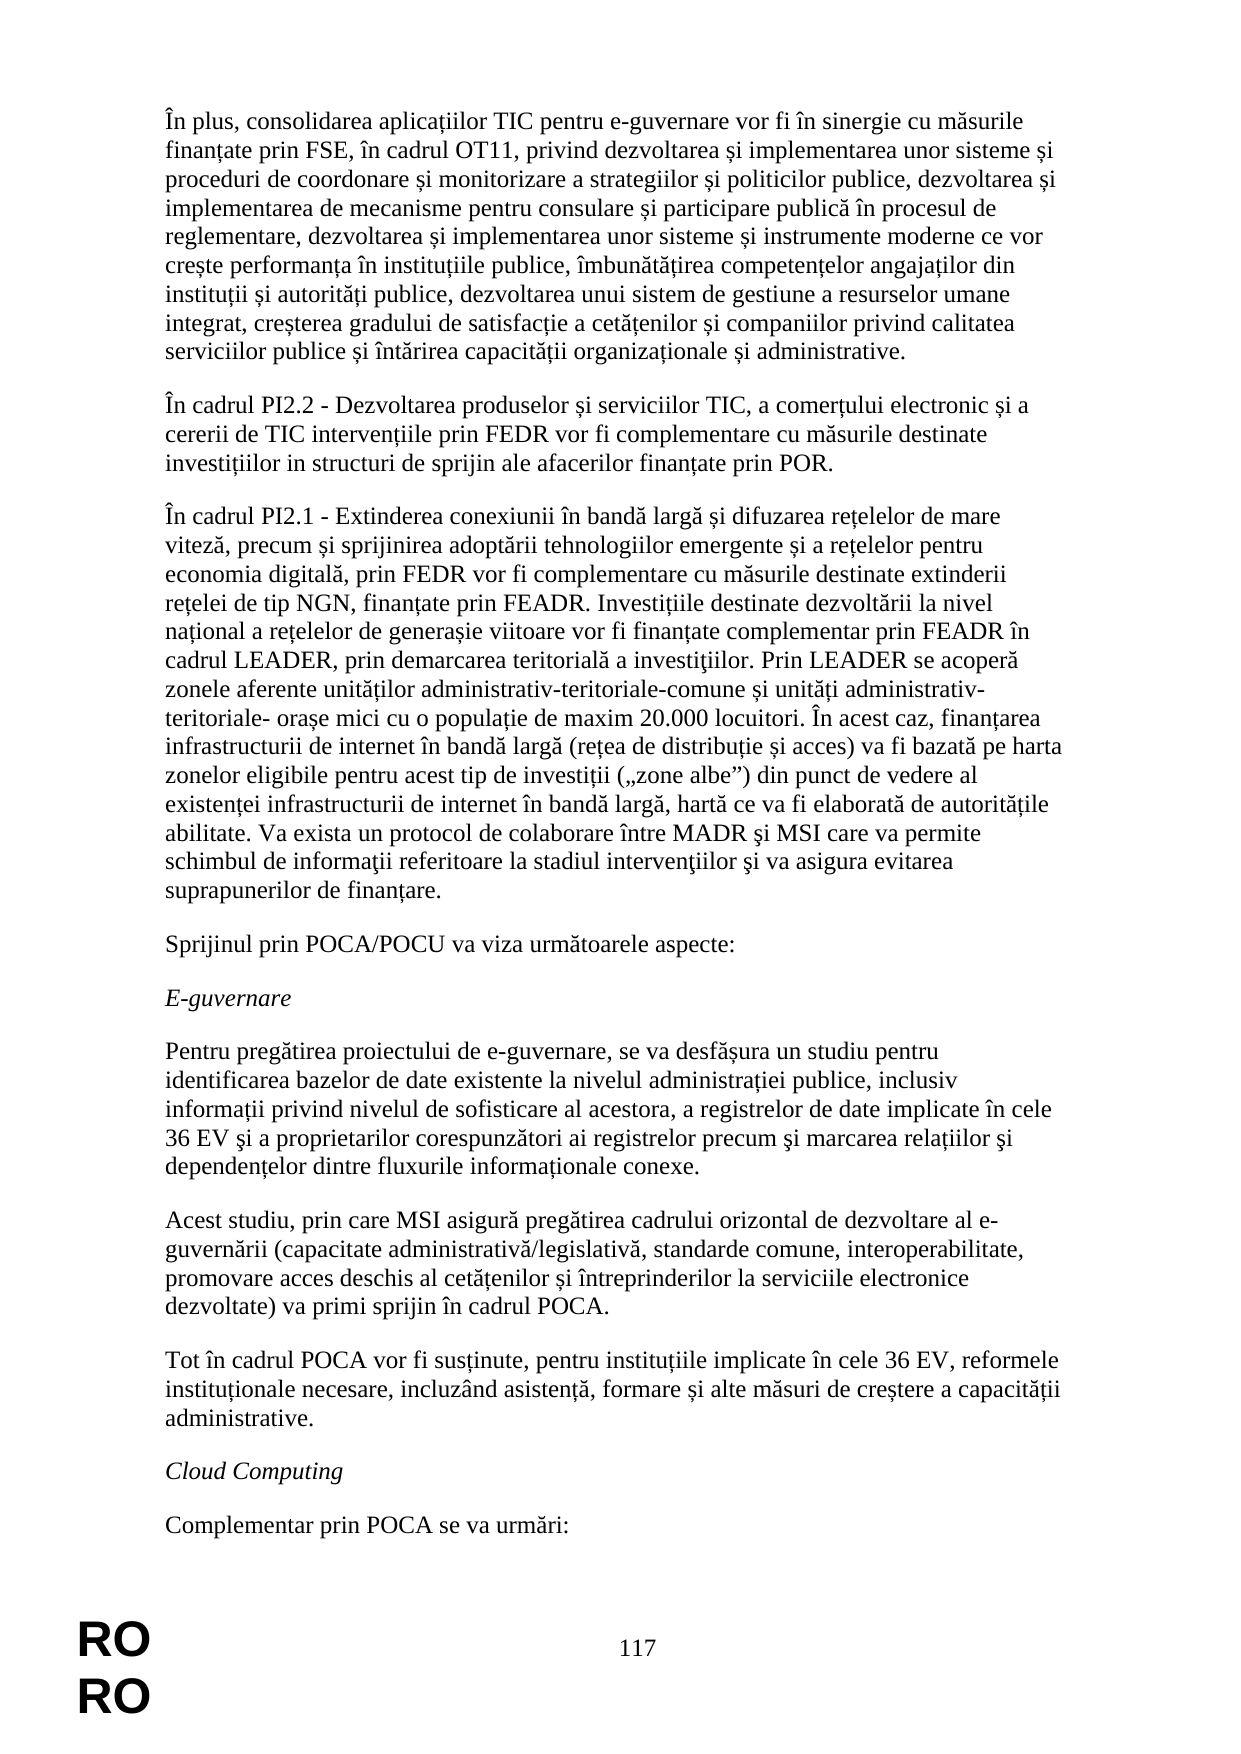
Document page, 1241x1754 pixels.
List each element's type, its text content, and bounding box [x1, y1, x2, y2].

text Complementar prin POCA se va urmări: [165, 1510, 1063, 1539]
text În cadrul PI2.2 - Dezvoltarea produselor și serviciilor TIC, a comerțului electronic și a cererii de TIC intervențiile prin FEDR vor fi complementare cu măsurile destinate investițiilor in structuri de sprijin ale afacerilor finanțate prin POR. [165, 390, 1063, 476]
text În cadrul PI2.1 - Extinderea conexiunii în bandă largă și difuzarea rețelelor de mare viteză, precum și sprijinirea adoptării tehnologiilor emergente și a rețelelor pentru economia digitală, prin FEDR vor fi complementare cu măsurile destinate extinderii rețelei de tip NGN, finanțate prin FEADR. Investițiile destinate dezvoltării la nivel național a rețelelor de generașie viitoare vor fi finanțate complementar prin FEADR în cadrul LEADER, prin demarcarea teritorială a investiţiilor. Prin LEADER se acoperă zonele aferente unităților administrativ-teritoriale-comune și unități administrativ-teritoriale- orașe mici cu o populație de maxim 20.000 locuitori. În acest caz, finanțarea infrastructurii de internet în bandă largă (rețea de distribuție și acces) va fi bazată pe harta zonelor eligibile pentru acest tip de investiții („zone albe”) din punct de vedere al existenței infrastructurii de internet în bandă largă, hartă ce va fi elaborată de autoritățile abilitate. Va exista un protocol de colaborare între MADR şi MSI care va permite schimbul de informaţii referitoare la stadiul intervenţiilor şi va asigura evitarea suprapunerilor de finanțare. [165, 501, 1063, 904]
text Tot în cadrul POCA vor fi susținute, pentru instituțiile implicate în cele 36 EV, reformele instituționale necesare, incluzând asistență, formare și alte măsuri de creștere a capacității administrative. [165, 1345, 1063, 1431]
text În plus, consolidarea aplicațiilor TIC pentru e-guvernare vor fi în sinergie cu măsurile finanțate prin FSE, în cadrul OT11, privind dezvoltarea și implementarea unor sisteme și proceduri de coordonare și monitorizare a strategiilor și politicilor publice, dezvoltarea și implementarea de mecanisme pentru consulare și participare publică în procesul de reglementare, dezvoltarea și implementarea unor sisteme și instrumente moderne ce vor crește performanța în instituțiile publice, îmbunătățirea competențelor angajaților din instituții și autorități publice, dezvoltarea unui sistem de gestiune a resurselor umane integrat, creșterea gradului de satisfacție a cetățenilor și companiilor privind calitatea serviciilor publice și întărirea capacității organizaționale și administrative. [165, 106, 1063, 365]
text Sprijinul prin POCA/POCU va viza următoarele aspecte: [165, 929, 1063, 958]
text Pentru pregătirea proiectului de e-guvernare, se va desfășura un studiu pentru identificarea bazelor de date existente la nivelul administrației publice, inclusiv informații privind nivelul de sofisticare al acestora, a registrelor de date implicate în cele 36 EV şi a proprietarilor corespunzători ai registrelor precum şi marcarea relațiilor şi dependențelor dintre fluxurile informaționale conexe. [165, 1036, 1063, 1180]
text Cloud Computing [165, 1456, 1063, 1485]
text Acest studiu, prin care MSI asigură pregătirea cadrului orizontal de dezvoltare al e-guvernării (capacitate administrativă/legislativă, standarde comune, interoperabilitate, promovare acces deschis al cetățenilor și întreprinderilor la serviciile electronice dezvoltate) va primi sprijin în cadrul POCA. [165, 1205, 1063, 1320]
text E-guvernare [165, 983, 1063, 1011]
